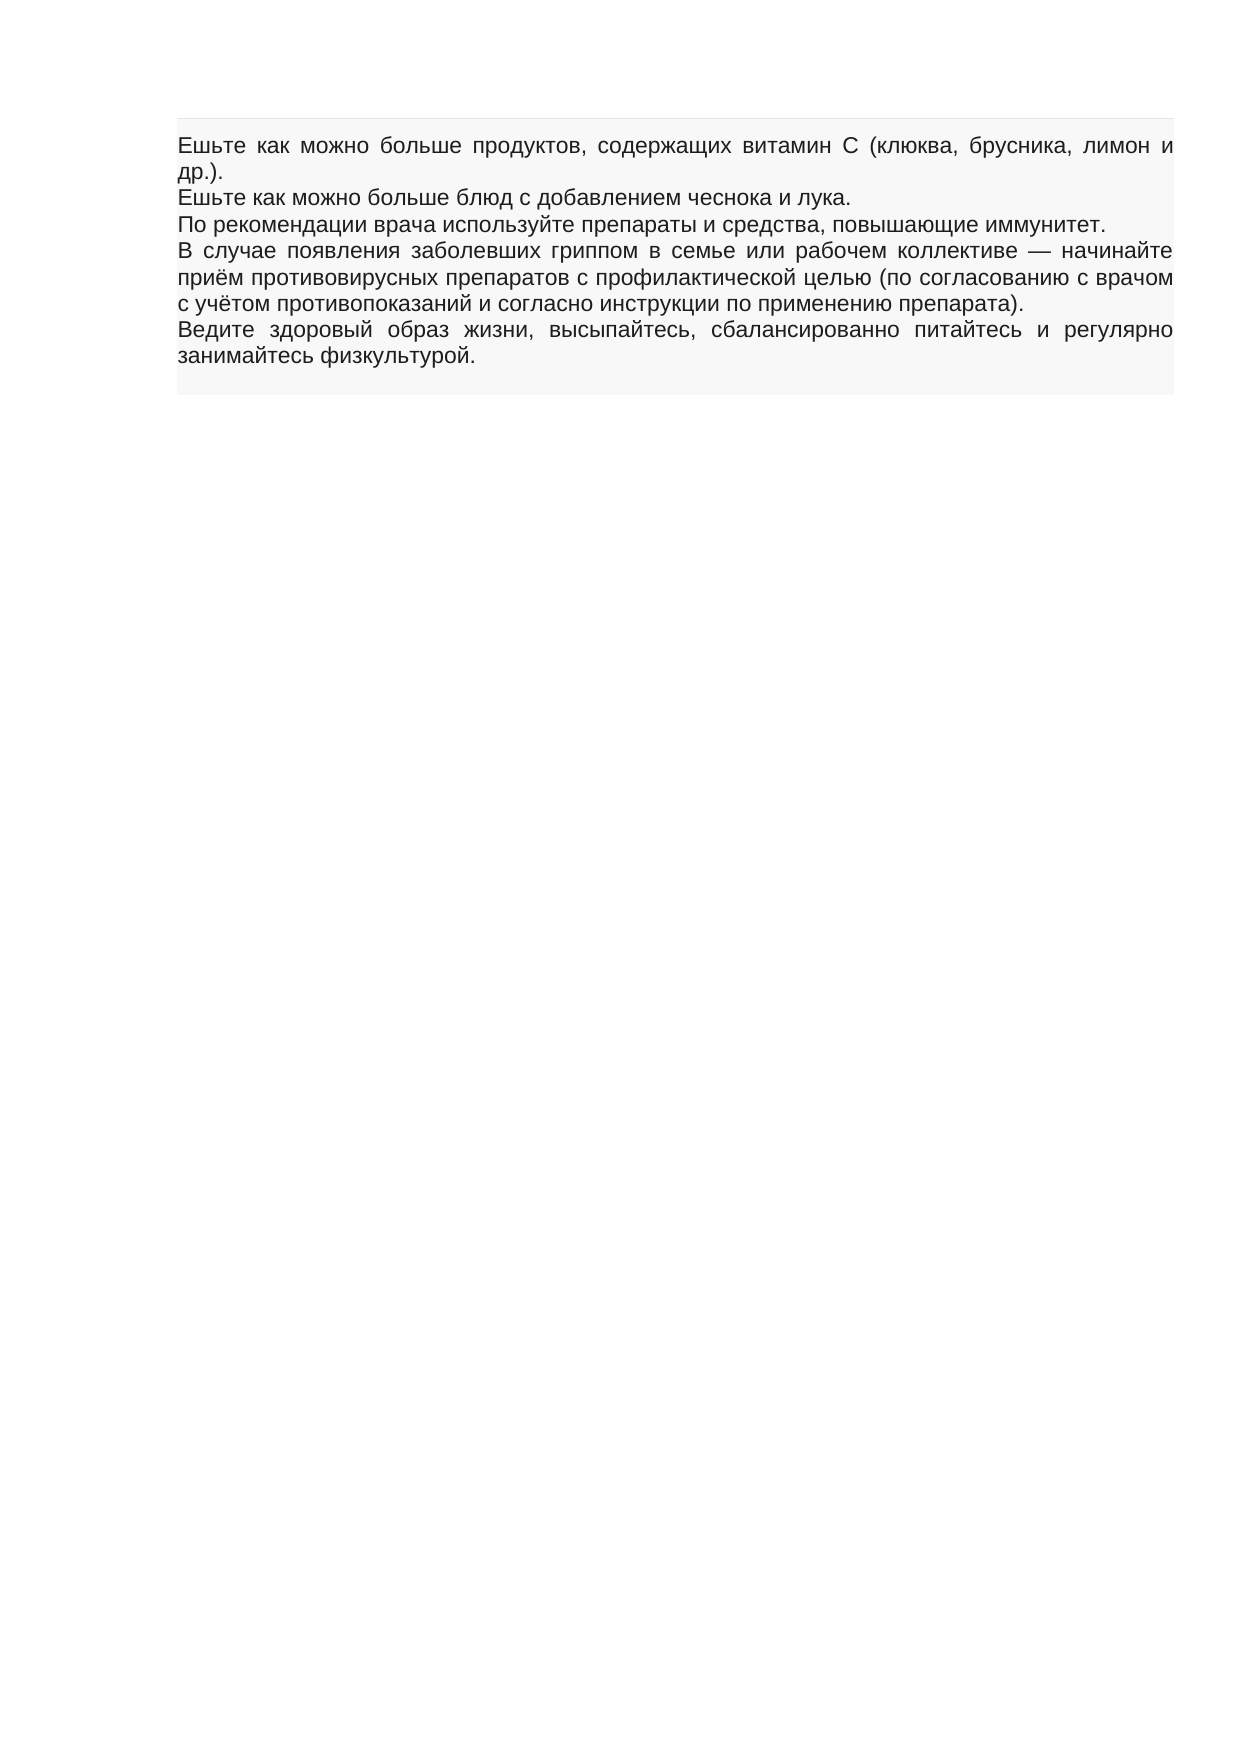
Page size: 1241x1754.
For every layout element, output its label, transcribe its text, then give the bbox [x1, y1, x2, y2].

text Ешьте как можно больше блюд с добавлением чеснока и лука. [177, 171, 1174, 197]
text Ешьте как можно больше продуктов, содержащих витамин С (клюква, брусника, лимон и др.). [177, 119, 1174, 171]
text Ведите здоровый образ жизни, высыпайтесь, сбалансированно питайтесь и регулярно занимайтесь физкультурой. [177, 303, 1174, 355]
text По рекомендации врача используйте препараты и средства, повышающие иммунитет. [177, 197, 1174, 223]
text В случае появления заболевших гриппом в семье или рабочем коллективе — начинайте приём противовирусных препаратов с профилактической целью (по согласованию с врачом с учётом противопоказаний и согласно инструкции по применению препарата). [177, 223, 1174, 303]
